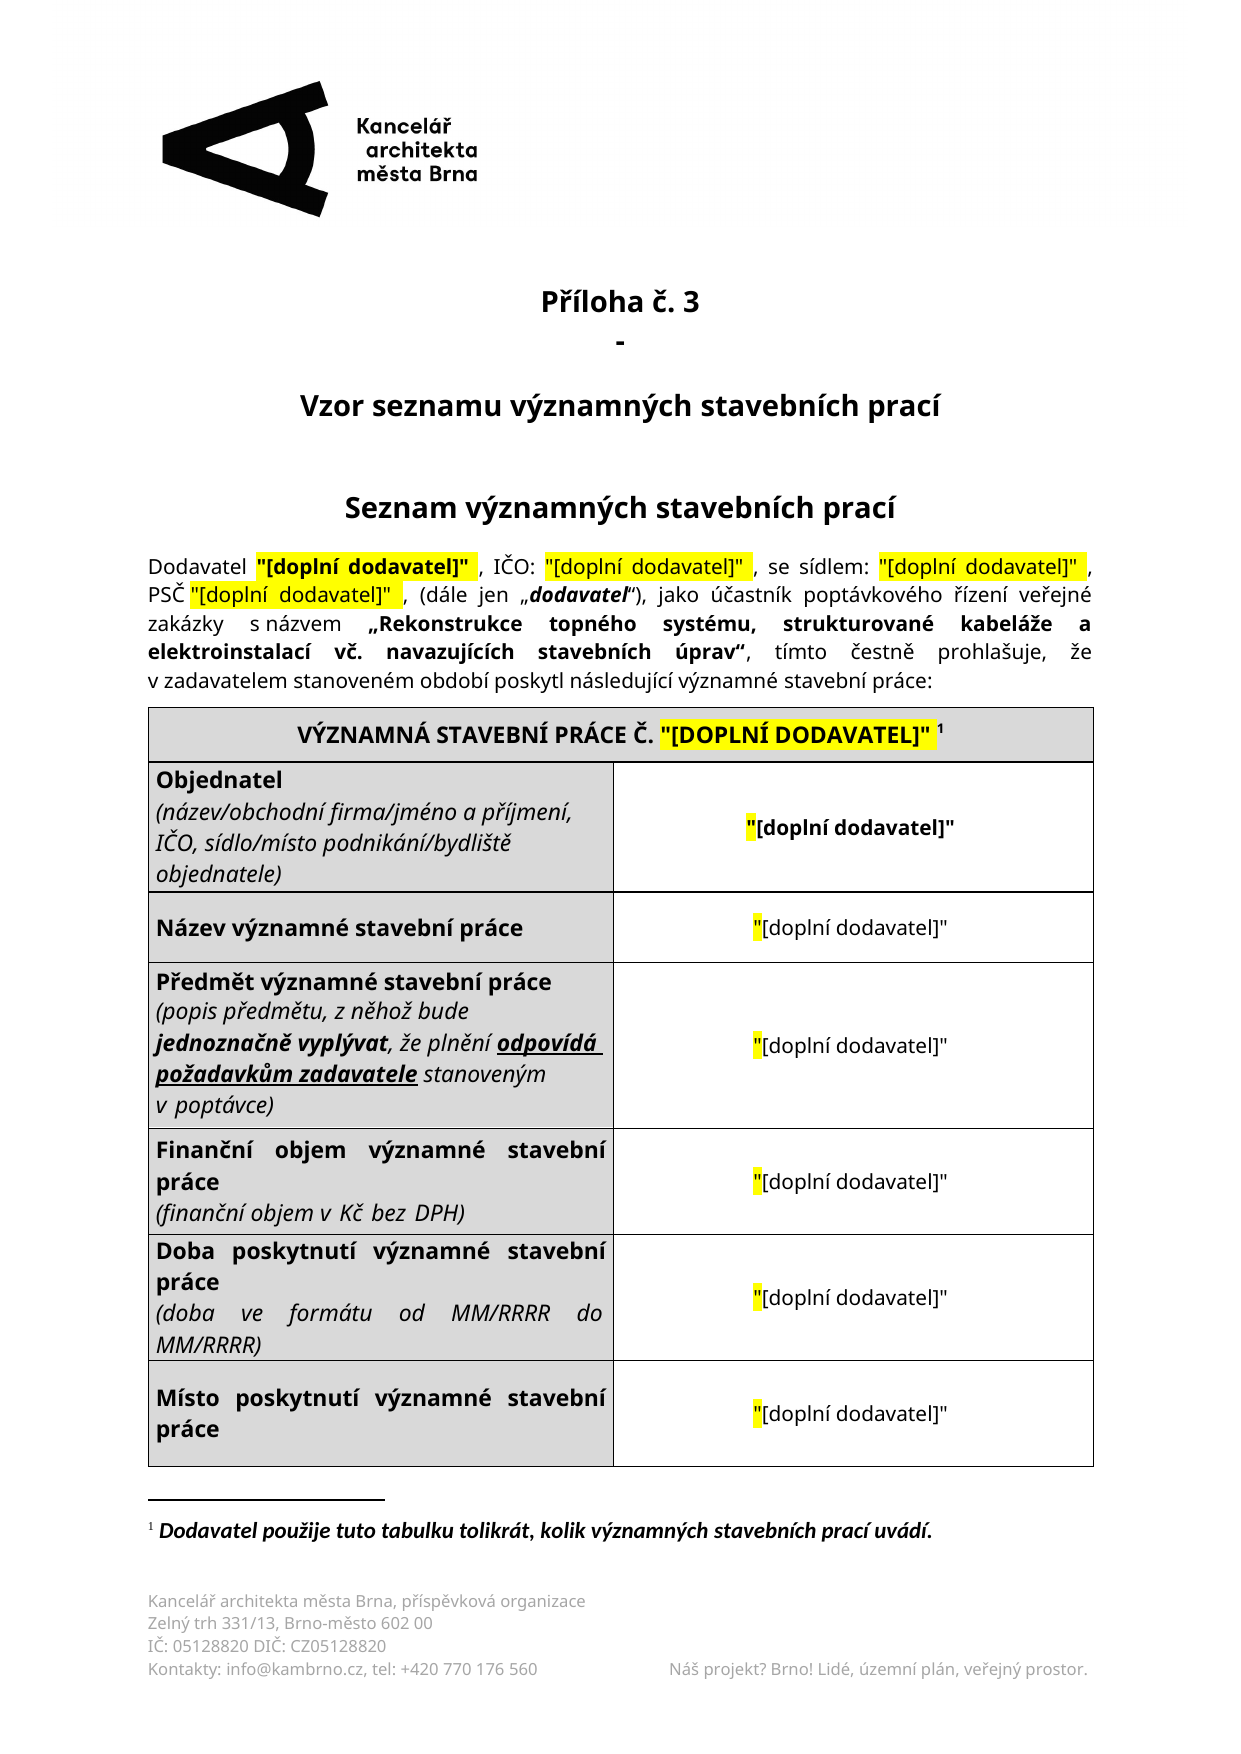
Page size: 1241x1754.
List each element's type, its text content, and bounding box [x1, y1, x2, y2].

text - [148, 321, 1092, 360]
table_cell Doba poskytnutí významné (doba ve formátu od MM/RRRR do MM/RRRR) [149, 1235, 613, 1360]
table_cell [614, 1235, 1093, 1360]
table_cell Název významné [149, 893, 613, 962]
table_cell Předmět významné (popis předmětu, z něhož bude jednoznačně vyplývat, že plnění odpovídá požadavkům zadavatele stanoveným v poptávce) [149, 963, 613, 1127]
table_cell Objednatel (název/obchodní firma/jméno a příjmení, IČO, sídlo/místo podnikání/bydliště objednatele) [149, 763, 613, 891]
table_cell Finanční objem významné (finanční objem v Kč bez DPH) [149, 1129, 613, 1234]
table_header Významná č. [149, 708, 1093, 761]
text Dodavatel , IČO: , se sídlem: , PSČ , (dále jen „dodavatel“), jako účastník poptávkového řízení veřejné zakázky s názvem „Rekonstrukce topného systému, strukturované kabeláže a elektroinstalací vč. navazujících stavebních úprav“, tímto čestně prohlašuje, že v zadavatelem stanoveném období poskytl následující významné : [148, 552, 1092, 694]
text Seznam významných [148, 487, 1092, 527]
table_cell [614, 893, 1093, 962]
table_cell [614, 1361, 1093, 1466]
table_cell [614, 963, 1093, 1127]
text Příloha č. 3 [148, 281, 1092, 321]
table_cell [614, 763, 1093, 891]
table_cell [614, 1129, 1093, 1234]
text Vzor seznamu významných [148, 385, 1092, 425]
table_cell Místo poskytnutí významné [149, 1361, 613, 1466]
picture [52, 0, 1189, 227]
